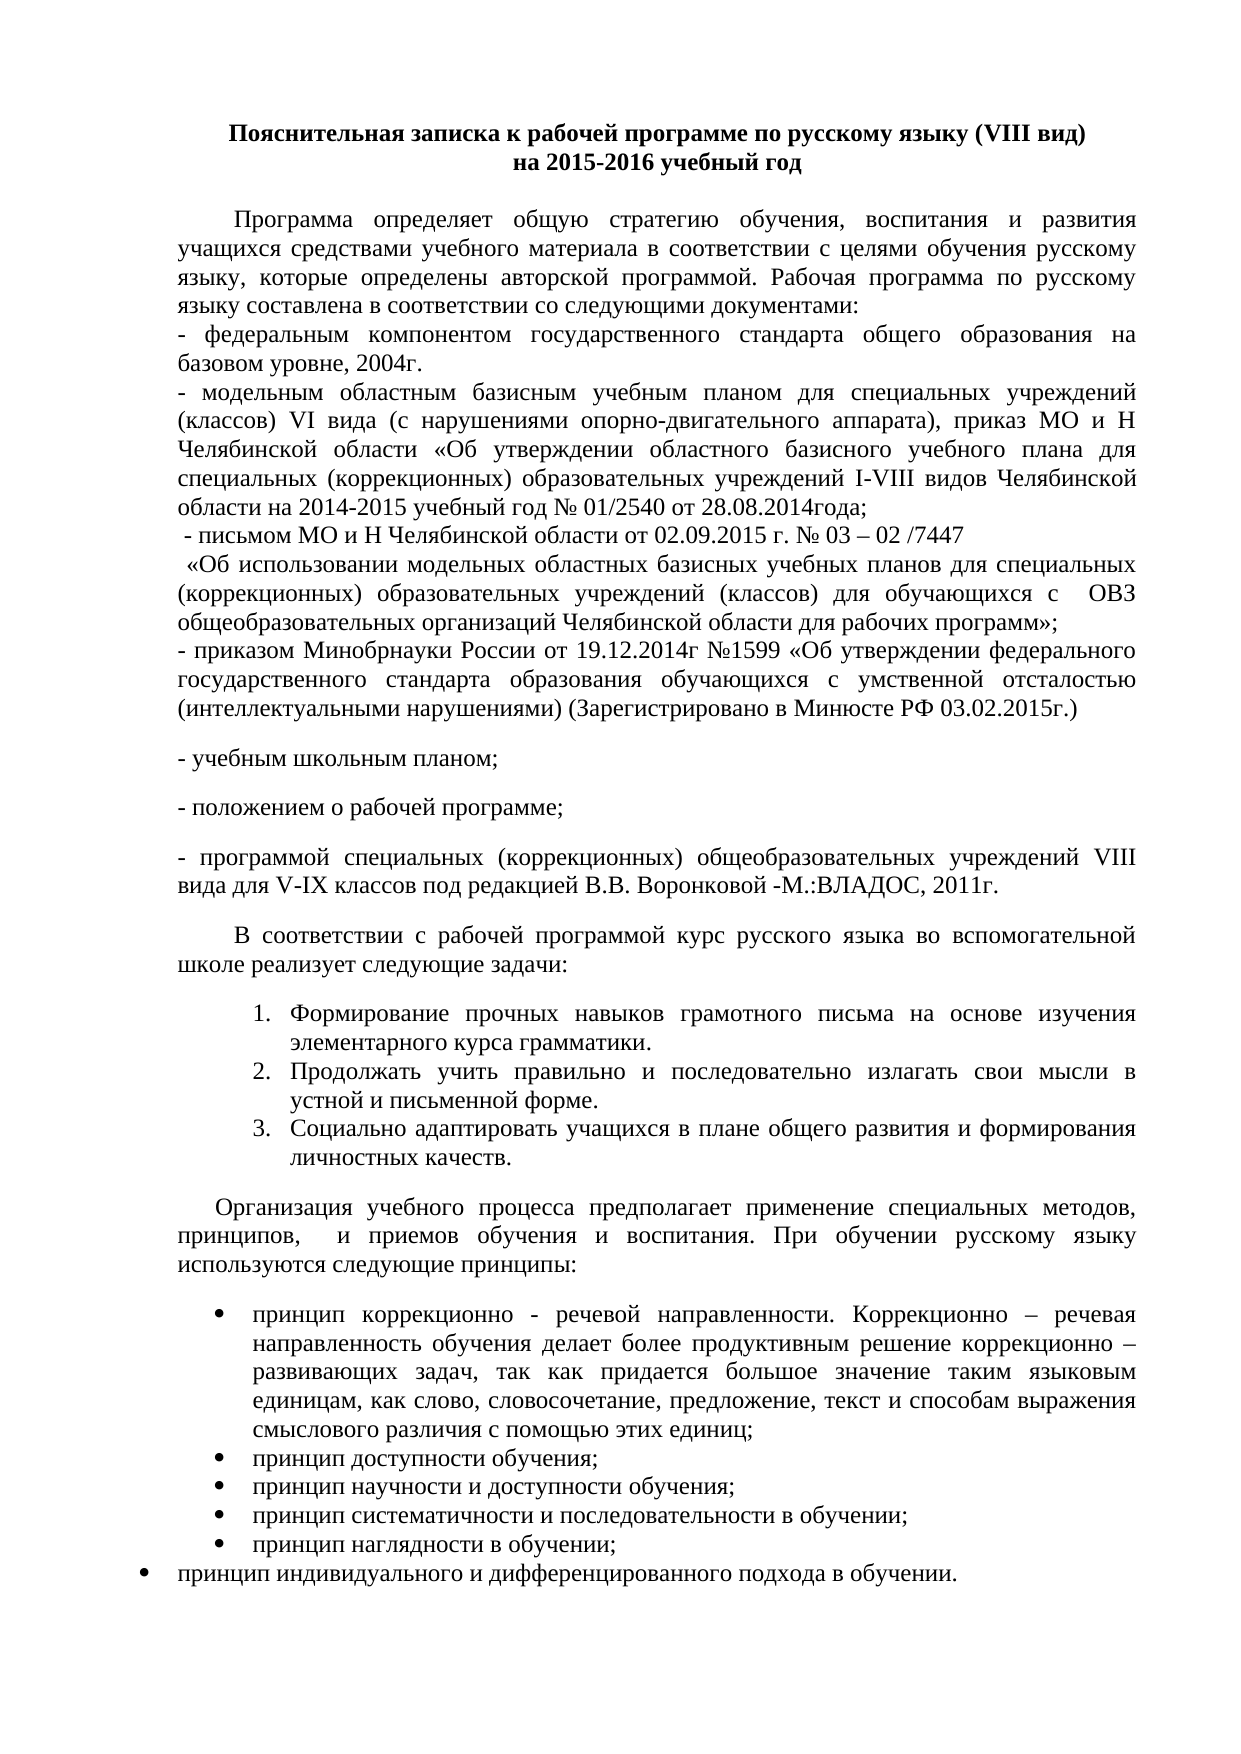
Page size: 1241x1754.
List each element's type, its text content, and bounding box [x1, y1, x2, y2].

list принцип научности и доступности обучения; [215, 1471, 1137, 1500]
list Продолжать учить правильно и последовательно излагать свои мысли в устной и письменной форме. [252, 1056, 1137, 1113]
text В соответствии с рабочей программой курс русского языка во вспомогательной школе реализует следующие задачи: [177, 920, 1137, 978]
text - приказом Минобрнауки России от 19.12.2014г №1599 «Об утверждении федерального государственного стандарта образования обучающихся с умственной отсталостью (интеллектуальными нарушениями) (Зарегистрировано в Минюсте РФ 03.02.2015г.) [177, 636, 1137, 722]
text - модельным областным базисным учебным планом для специальных учреждений (классов) VI вида (с нарушениями опорно-двигательного аппарата), приказ МО и Н Челябинской области «Об утверждении областного базисного учебного плана для специальных (коррекционных) образовательных учреждений I-VIII видов Челябинской области на 2014-2015 учебный год № 01/2540 от 28.08.2014года; [177, 377, 1137, 521]
text - программой специальных (коррекционных) общеобразовательных учреждений VIII вида для V-IX классов под редакцией В.В. Воронковой -М.:ВЛАДОС, 2011г. [177, 842, 1137, 899]
list Формирование прочных навыков грамотного письма на основе изучения элементарного курса грамматики. [252, 998, 1137, 1056]
list Социально адаптировать учащихся в плане общего развития и формирования личностных качеств. [252, 1113, 1137, 1171]
text - положением о рабочей программе; [177, 792, 1137, 821]
list принцип доступности обучения; [215, 1443, 1137, 1471]
text «Об использовании модельных областных базисных учебных планов для специальных (коррекционных) образовательных учреждений (классов) для обучающихся с ОВЗ общеобразовательных организаций Челябинской области для рабочих программ»; [177, 549, 1137, 636]
list принцип наглядности в обучении; [215, 1529, 1137, 1558]
text на 2015-2016 учебный год [177, 147, 1137, 176]
text - федеральным компонентом государственного стандарта общего образования на базовом уровне, 2004г. [177, 319, 1137, 377]
text - письмом МО и Н Челябинской области от 02.09.2015 г. № 03 – 02 /7447 [177, 521, 1137, 549]
text Программа определяет общую стратегию обучения, воспитания и развития учащихся средствами учебного материала в соответствии с целями обучения русскому языку, которые определены авторской программой. Рабочая программа по русскому языку составлена в соответствии со следующими документами: [177, 204, 1137, 319]
text Пояснительная записка к рабочей программе по русскому языку (VIII вид) [177, 118, 1137, 147]
text - учебным школьным планом; [177, 743, 1137, 771]
list принцип индивидуального и дифференцированного подхода в обучении. [140, 1558, 1137, 1586]
list принцип систематичности и последовательности в обучении; [215, 1500, 1137, 1529]
text Организация учебного процесса предполагает применение специальных методов, принципов, и приемов обучения и воспитания. При обучении русскому языку используются следующие принципы: [177, 1192, 1137, 1278]
list принцип коррекционно - речевой направленности. Коррекционно – речевая направленность обучения делает более продуктивным решение коррекционно – развивающих задач, так как придается большое значение таким языковым единицам, как слово, словосочетание, предложение, текст и способам выражения смыслового различия с помощью этих единиц; [215, 1299, 1137, 1443]
